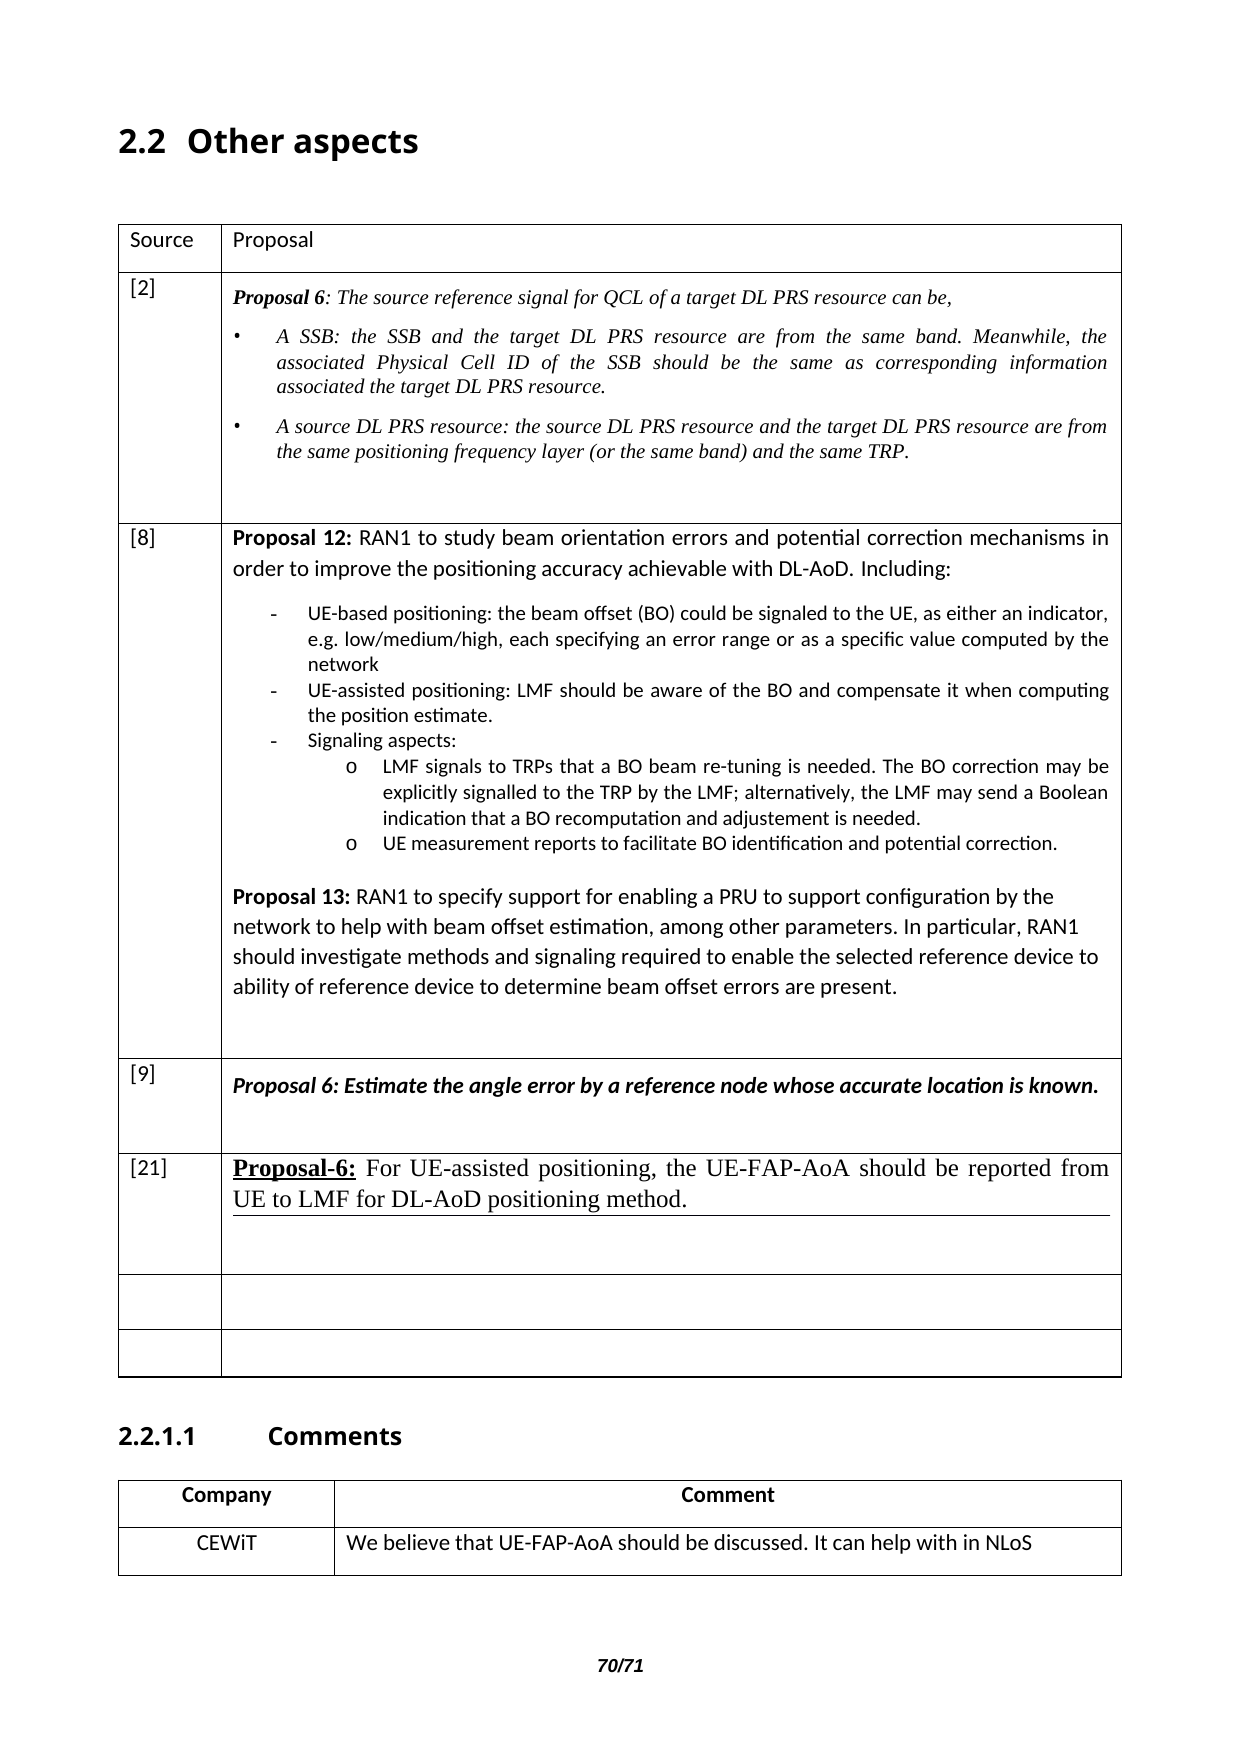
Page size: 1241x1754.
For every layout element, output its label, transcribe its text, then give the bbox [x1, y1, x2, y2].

table_cell Proposal 6: Estimate the angle error by a reference node whose accurate location is known. [222, 1059, 1121, 1152]
subtitle Comments [118, 1418, 1122, 1452]
table_header Comment [335, 1481, 1121, 1527]
table_header Source [119, 225, 221, 272]
table_cell [2] [119, 273, 221, 522]
subtitle Other aspects [118, 118, 1122, 163]
table_cell [21] [119, 1154, 221, 1274]
table_cell Proposal 6: The source reference signal for QCL of a target DL PRS resource can be, A SSB: the SSB and the target DL PRS resource are from the same band. Meanwhile, the associated Physical Cell ID of the SSB should be the same as corresponding information associated the target DL PRS resource. A source DL PRS resource: the source DL PRS resource and the target DL PRS resource are from the same positioning frequency layer (or the same band) and the same TRP. [222, 273, 1121, 522]
table_header Proposal [222, 225, 1121, 272]
table_cell [119, 1275, 221, 1328]
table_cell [335, 1528, 1121, 1575]
table_cell [8] [119, 524, 221, 1058]
table_cell [119, 1330, 221, 1376]
table_cell Proposal-6: For UE-assisted positioning, the UE-FAP-AoA should be reported from UE to LMF for DL-AoD positioning method. [222, 1154, 1121, 1274]
table_cell Proposal 12: RAN1 to study beam orientation errors and potential correction mechanisms in order to improve the positioning accuracy achievable with DL-AoD. Including: UE-based positioning: the beam offset (BO) could be signaled to the UE, as either an indicator, e.g. low/medium/high, each specifying an error range or as a specific value computed by the network UE-assisted positioning: LMF should be aware of the BO and compensate it when computing the position estimate. Signaling aspects: LMF signals to TRPs that a BO beam re-tuning is needed. The BO correction may be explicitly signalled to the TRP by the LMF; alternatively, the LMF may send a Boolean indication that a BO recomputation and adjustement is needed. UE measurement reports to facilitate BO identification and potential correction. Proposal 13: RAN1 to specify support for enabling a PRU to support configuration by the network to help with beam offset estimation, among other parameters. In particular, RAN1 should investigate methods and signaling required to enable the selected reference device to ability of reference device to determine beam offset errors are present. [222, 524, 1121, 1058]
table_header Company [119, 1481, 334, 1527]
table_cell CEWiT [119, 1528, 334, 1575]
table_cell [222, 1275, 1121, 1328]
table_cell [9] [119, 1059, 221, 1152]
table_cell [222, 1330, 1121, 1376]
